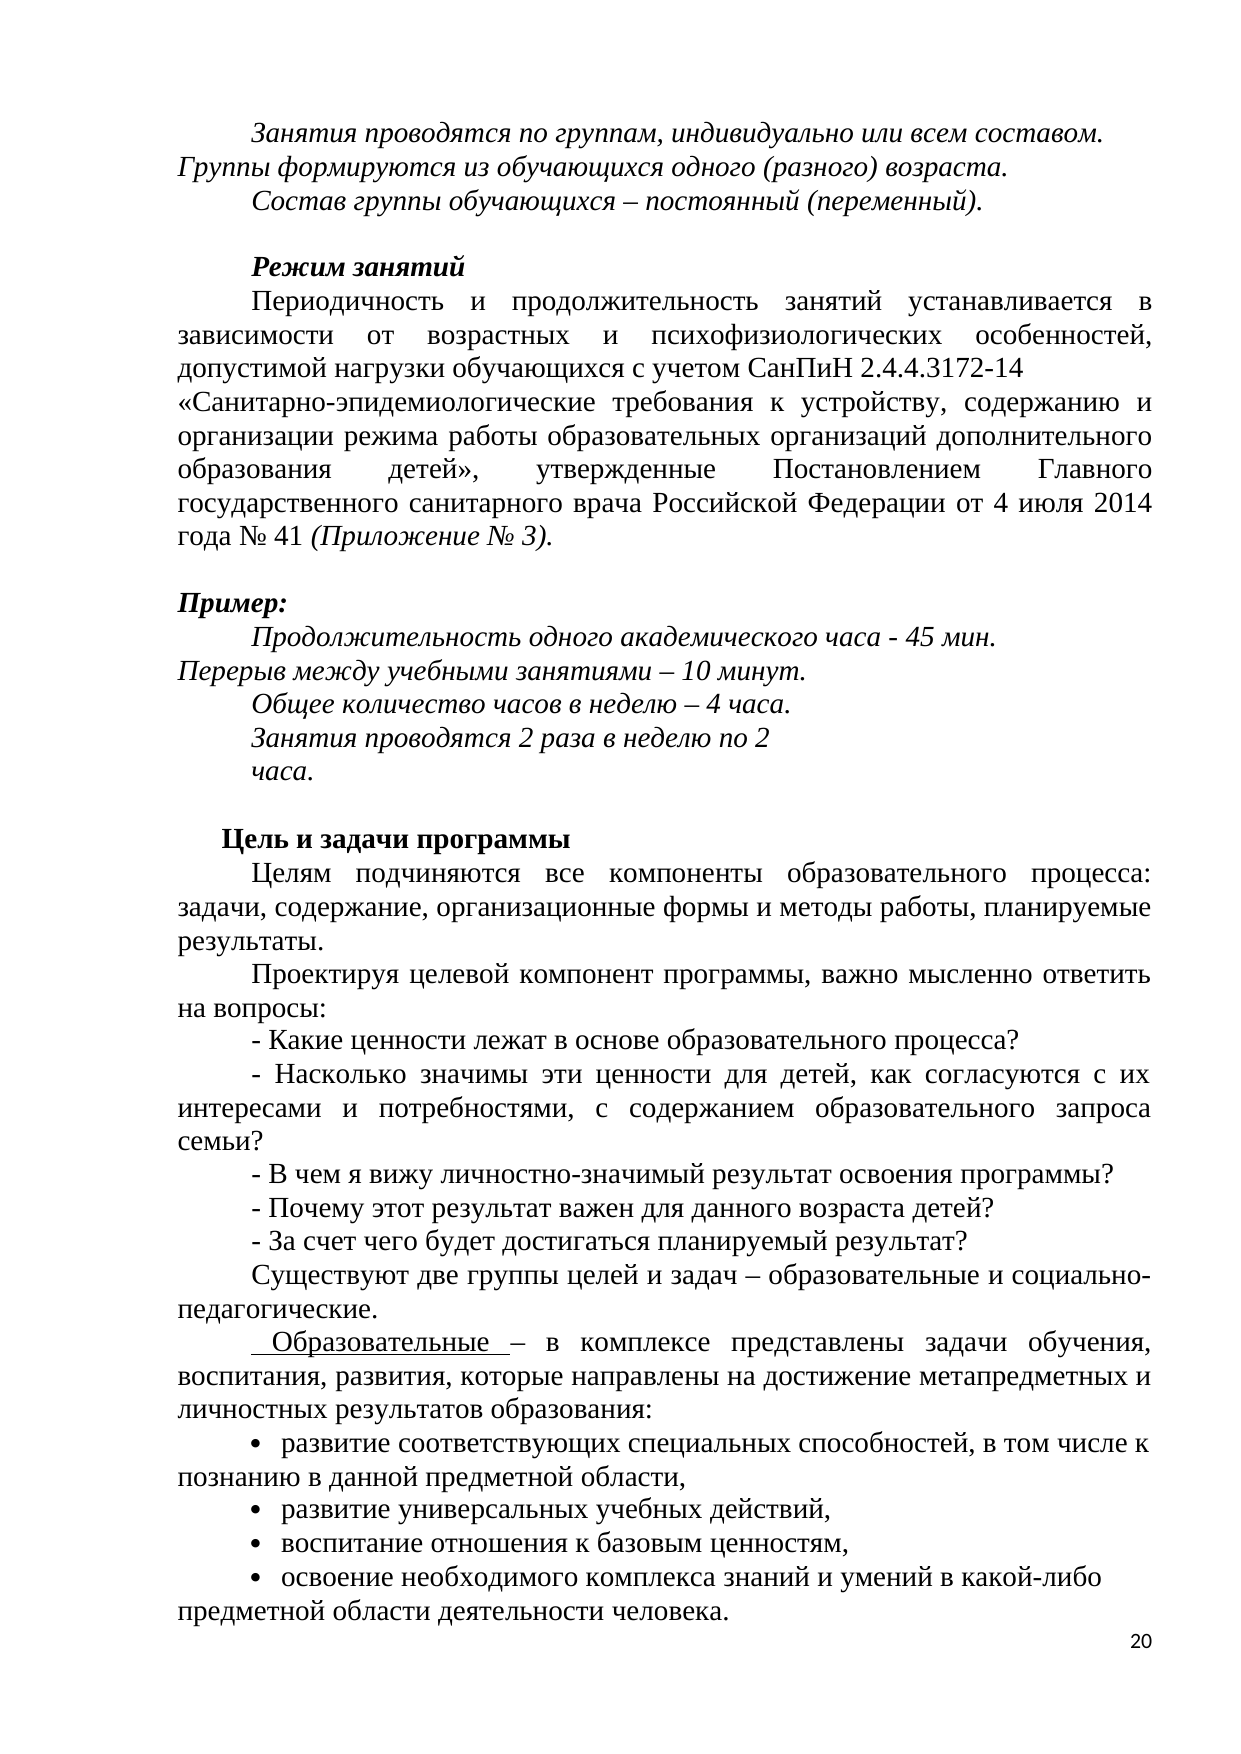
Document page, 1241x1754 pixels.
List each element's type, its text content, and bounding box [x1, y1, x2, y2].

text Существуют две группы целей и задач – образовательные и социально- педагогические. [177, 1257, 1152, 1324]
list За счет чего будет достигаться планируемый результат? [251, 1224, 1180, 1257]
list освоение необходимого комплекса знаний и умений в какой-либо предметной области деятельности человека. [177, 1559, 1152, 1626]
text Общее количество часов в неделю – 4 часа. Занятия проводятся 2 раза в неделю по 2 часа. [251, 686, 842, 787]
list развитие универсальных учебных действий, [251, 1492, 1180, 1526]
subtitle Пример: [177, 586, 1180, 619]
list Какие ценности лежат в основе образовательного процесса? [251, 1023, 1180, 1056]
text Продолжительность одного академического часа - 45 мин. Перерыв между учебными занятиями – 10 минут. [177, 619, 1114, 686]
subtitle Цель и задачи программы [177, 822, 1180, 856]
text Целям подчиняются все компоненты образовательного процесса: задачи, содержание, организационные формы и методы работы, планируемые результаты. [177, 856, 1152, 956]
text Группы формируются из обучающихся одного (разного) возраста. [177, 149, 1180, 183]
list развитие соответствующих специальных способностей, в том числе к познанию в данной предметной области, [177, 1425, 1152, 1492]
list Насколько значимы эти ценности для детей, как согласуются с их интересами и потребностями, с содержанием образовательного запроса семьи? [177, 1056, 1151, 1157]
text Образовательные – в комплексе представлены задачи обучения, воспитания, развития, которые направлены на достижение метапредметных и личностных результатов образования: [177, 1324, 1152, 1425]
text Периодичность и продолжительность занятий устанавливается в зависимости от возрастных и психофизиологических особенностей, допустимой нагрузки обучающихся с учетом СанПиН 2.4.4.3172-14 [177, 283, 1153, 384]
text «Санитарно-эпидемиологические требования к устройству, содержанию и организации режима работы образовательных организаций дополнительного образования детей», утвержденные Постановлением Главного государственного санитарного врача Российской Федерации от 4 июля 2014 года № 41 (Приложение № 3). [177, 384, 1153, 552]
subtitle Режим занятий [251, 250, 1180, 283]
text Состав группы обучающихся – постоянный (переменный). [251, 183, 1180, 216]
list Почему этот результат важен для данного возраста детей? [251, 1190, 1180, 1224]
text Проектируя целевой компонент программы, важно мысленно ответить на вопросы: [177, 956, 1151, 1023]
list В чем я вижу личностно-значимый результат освоения программы? [251, 1157, 1180, 1190]
list воспитание отношения к базовым ценностям, [251, 1526, 1180, 1559]
text Занятия проводятся по группам, индивидуально или всем составом. [251, 115, 1180, 149]
